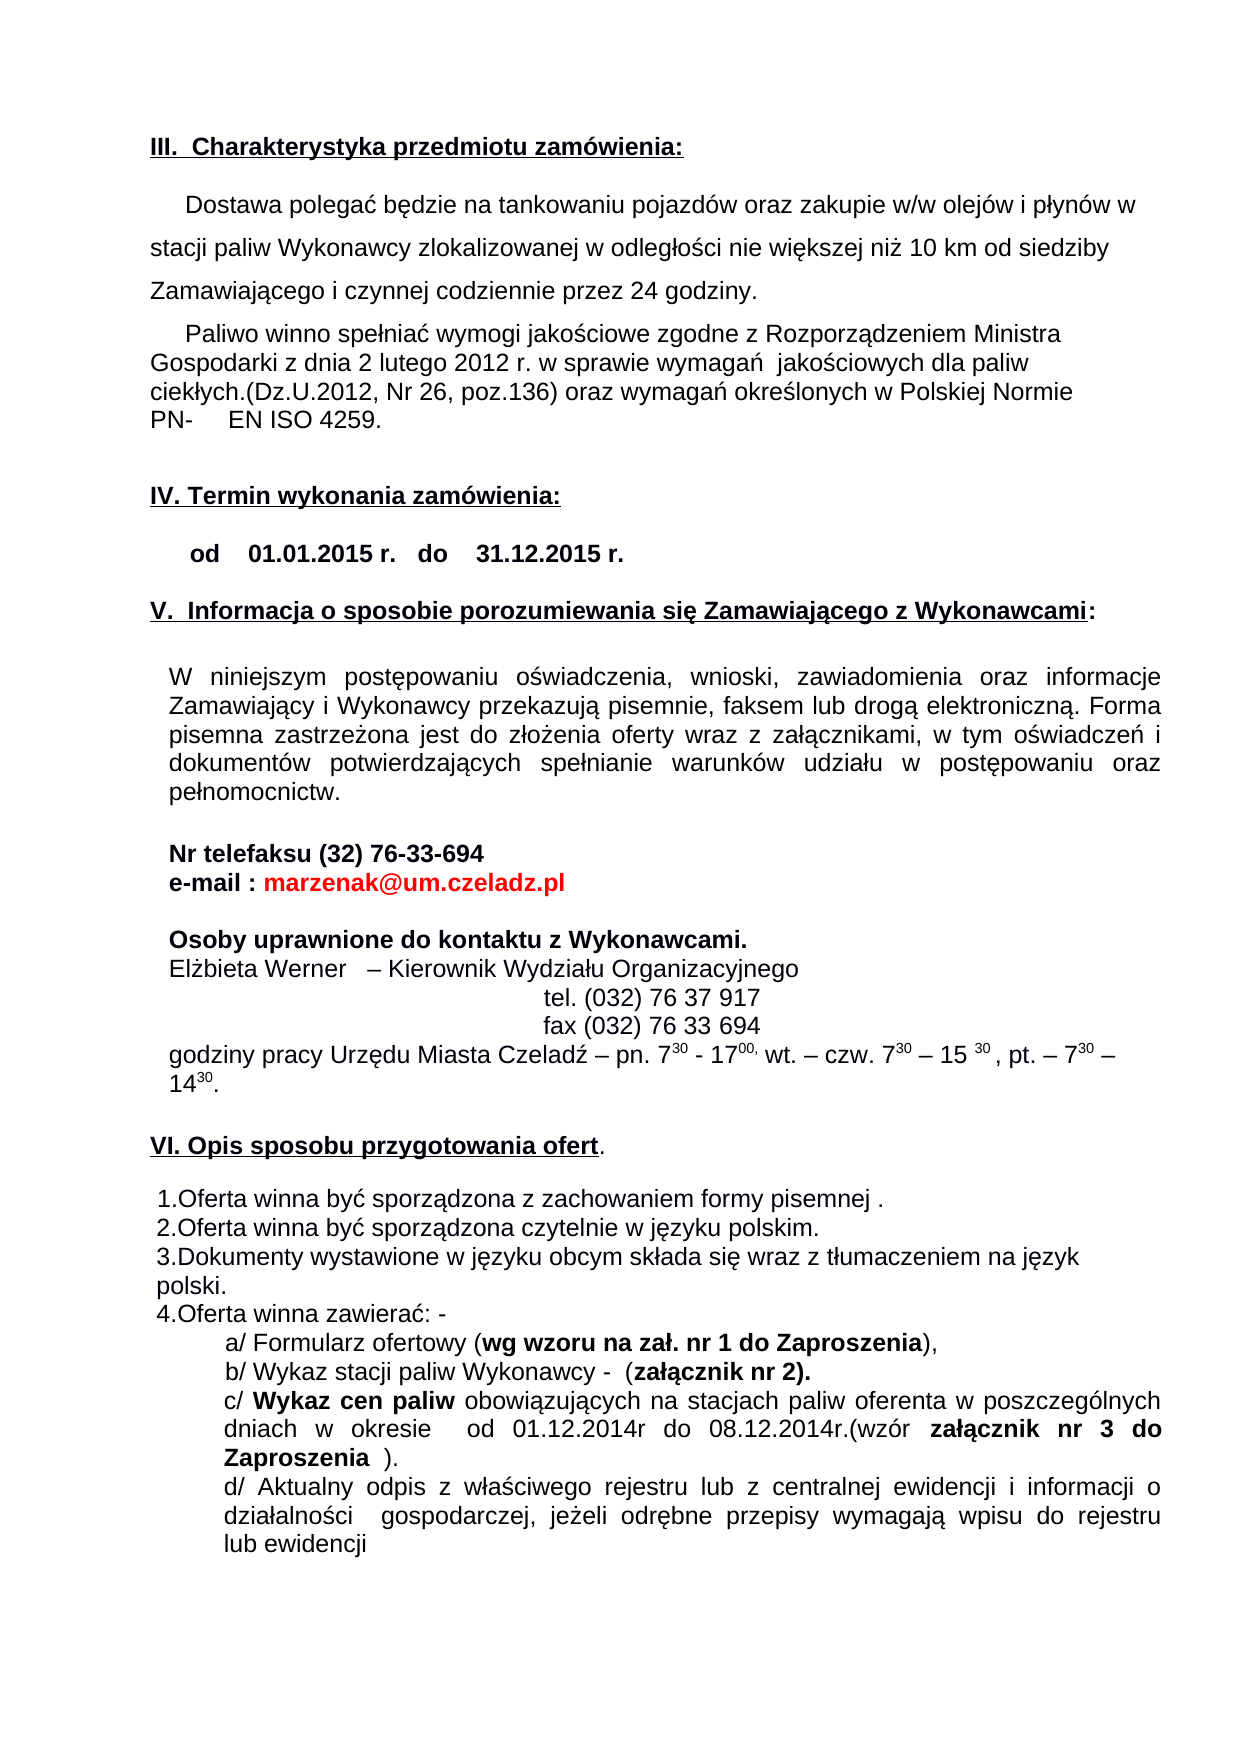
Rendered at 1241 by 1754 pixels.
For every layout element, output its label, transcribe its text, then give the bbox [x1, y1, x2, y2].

text fax (032) 76 33 694 [169, 1011, 1162, 1040]
text V. Informacja o sposobie porozumiewania się Zamawiającego z Wykonawcami: [150, 596, 1162, 625]
text VI. Opis sposobu przygotowania ofert. [150, 1131, 1162, 1159]
text III. Charakterystyka przedmiotu zamówienia: [150, 132, 1162, 161]
text 2.Oferta winna być sporządzona czytelnie w języku polskim. [156, 1213, 1162, 1242]
text Nr telefaksu (32) 76-33-694 [169, 839, 1162, 868]
text 4.Oferta winna zawierać: - [156, 1299, 1162, 1328]
text 1.Oferta winna być sporządzona z zachowaniem formy pisemnej . [150, 1184, 1162, 1213]
text e-mail : marzenak@um.czeladz.pl [169, 868, 1162, 896]
text a/ Formularz ofertowy (wg wzoru na zał. nr 1 do Zaproszenia), [225, 1328, 1162, 1357]
text tel. (032) 76 37 917 [169, 983, 1162, 1011]
text Osoby uprawnione do kontaktu z Wykonawcami. [169, 925, 1162, 954]
text IV. Termin wykonania zamówienia: [150, 481, 1162, 510]
text b/ Wykaz stacji paliw Wykonawcy - (załącznik nr 2). [225, 1357, 1162, 1386]
text Elżbieta Werner – Kierownik Wydziału Organizacyjnego [169, 954, 1162, 983]
text d/ Aktualny odpis z właściwego rejestru lub z centralnej ewidencji i informacji o działalności gospodarczej, jeżeli odrębne przepisy wymagają wpisu do rejestru lub ewidencji [224, 1472, 1162, 1558]
text Dostawa polegać będzie na tankowaniu pojazdów oraz zakupie w/w olejów i płynów w stacji paliw Wykonawcy zlokalizowanej w odległości nie większej niż od siedziby Zamawiającego i czynnej codziennie przez 24 godziny. [150, 190, 1162, 305]
text 3.Dokumenty wystawione w języku obcym składa się wraz z tłumaczeniem na język polski. [156, 1242, 1162, 1299]
text W niniejszym postępowaniu oświadczenia, wnioski, zawiadomienia oraz informacje Zamawiający i Wykonawcy przekazują pisemnie, faksem lub drogą elektroniczną. Forma pisemna zastrzeżona jest do złożenia oferty wraz z załącznikami, w tym oświadczeń i dokumentów potwierdzających spełnianie warunków udziału w postępowaniu oraz pełnomocnictw. [169, 662, 1162, 806]
text c/ Wykaz cen paliw obowiązujących na stacjach paliw oferenta w poszczególnych dniach w okresie od 01.12.2014r do 08.12.2014r.(wzór załącznik nr 3 do Zaproszenia ). [224, 1386, 1162, 1472]
text godziny pracy Urzędu Miasta Czeladź – pn. 730 - 1700, wt. – czw. 730 – 15 30 , pt. – 730 – 1430. [169, 1040, 1162, 1098]
text od 01.01.2015 r. do 31.12.2015 r. [150, 538, 1162, 567]
text Paliwo winno spełniać wymogi jakościowe zgodne z Rozporządzeniem Ministra Gospodarki z dnia 2 lutego 2012 r. w sprawie wymagań jakościowych dla paliw ciekłych.(Dz.U.2012, Nr 26, poz.136) oraz wymagań określonych w Polskiej Normie PN- EN ISO 4259. [150, 319, 1162, 434]
